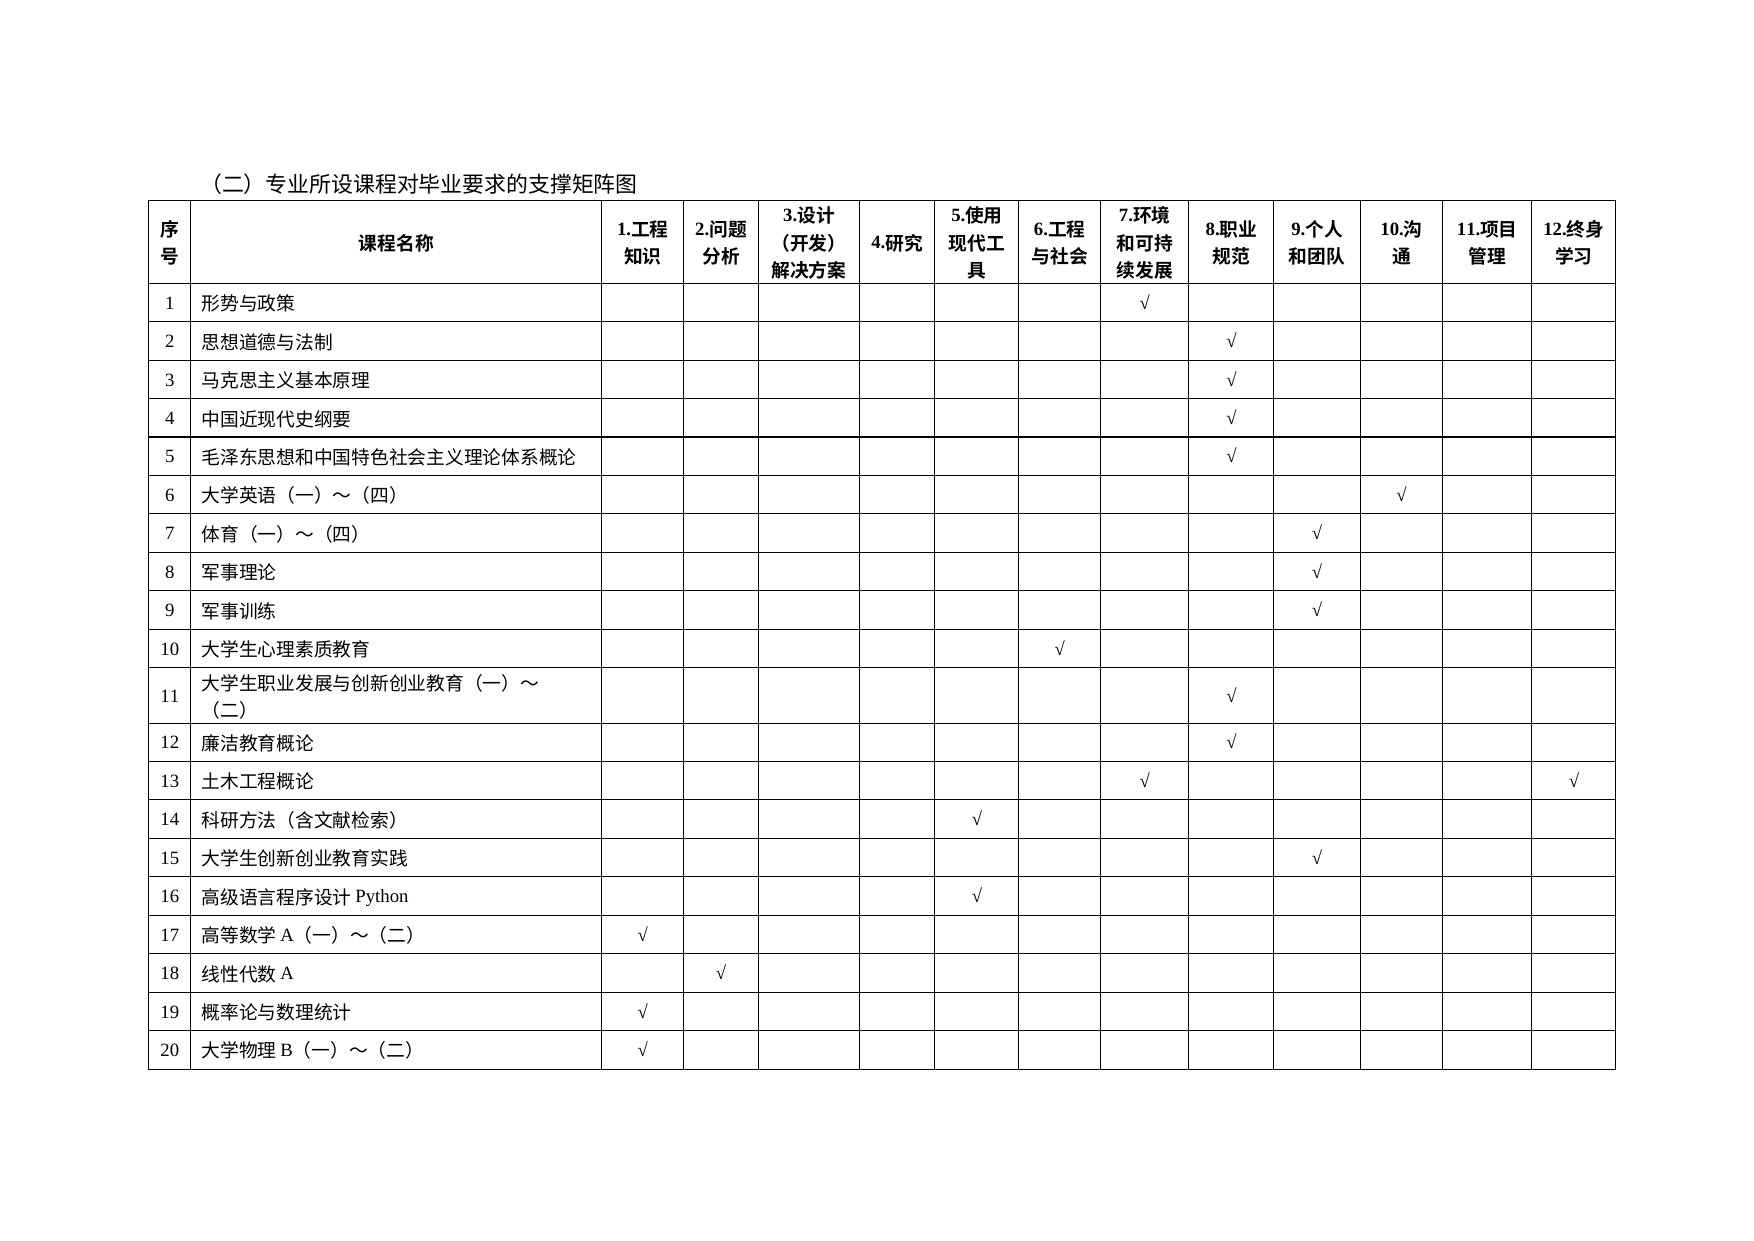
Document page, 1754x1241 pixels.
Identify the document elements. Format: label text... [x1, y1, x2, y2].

table_cell [684, 916, 758, 953]
table_cell 8 [149, 553, 190, 590]
table_cell [1532, 800, 1615, 838]
table_cell [759, 438, 859, 475]
table_cell [1532, 361, 1615, 398]
table_cell [935, 514, 1018, 552]
table_cell [860, 954, 934, 992]
table_cell [602, 762, 683, 799]
table_cell 大学英语（一）～（四） [191, 476, 601, 513]
table_cell 毛泽东思想和中国特色社会主义理论体系概论 [191, 438, 601, 475]
table_cell [1019, 284, 1100, 321]
table_header 10.沟通 [1361, 201, 1442, 283]
table_cell [684, 877, 758, 915]
table_cell 10 [149, 630, 190, 667]
table_cell [935, 762, 1018, 799]
table_cell [1443, 1031, 1531, 1068]
table_cell 高级语言程序设计Python [191, 877, 601, 915]
table_cell [1189, 993, 1273, 1030]
table_cell [1443, 800, 1531, 838]
table_cell [935, 668, 1018, 722]
table_cell [759, 476, 859, 513]
table_cell [1189, 1031, 1273, 1068]
table_cell [1443, 476, 1531, 513]
table_cell [1274, 954, 1360, 992]
table_cell √ [935, 800, 1018, 838]
table_cell [1189, 591, 1273, 629]
table_cell [1361, 800, 1442, 838]
table_cell [684, 591, 758, 629]
table_cell [1443, 916, 1531, 953]
table_cell [1274, 762, 1360, 799]
table_cell [1101, 993, 1188, 1030]
table_cell [684, 284, 758, 321]
table_cell [759, 916, 859, 953]
table_cell [860, 553, 934, 590]
table_cell [602, 476, 683, 513]
table_cell [1274, 916, 1360, 953]
table_cell 廉洁教育概论 [191, 724, 601, 761]
table_cell [1443, 514, 1531, 552]
table_cell 大学生职业发展与创新创业教育（一）～（二） [191, 668, 601, 722]
table_cell [860, 1031, 934, 1068]
table_cell [1361, 839, 1442, 876]
table_cell 3 [149, 361, 190, 398]
table_header 8.职业规范 [1189, 201, 1273, 283]
table_cell [1361, 438, 1442, 475]
table_cell [935, 361, 1018, 398]
table_cell [1189, 630, 1273, 667]
table_cell [1532, 630, 1615, 667]
table_cell [1361, 284, 1442, 321]
table_cell [1189, 916, 1273, 953]
table_cell [1019, 322, 1100, 359]
table_cell [602, 668, 683, 722]
table_cell 军事训练 [191, 591, 601, 629]
table_header 2.问题分析 [684, 201, 758, 283]
table_header 课程名称 [191, 201, 601, 283]
table_cell [935, 438, 1018, 475]
table_cell [1532, 877, 1615, 915]
table_cell [759, 993, 859, 1030]
table_header 1.工程知识 [602, 201, 683, 283]
table_cell [1443, 993, 1531, 1030]
table_cell 体育（一）～（四） [191, 514, 601, 552]
table_cell [1532, 839, 1615, 876]
table_cell [1443, 361, 1531, 398]
table_cell [684, 438, 758, 475]
table_cell [860, 591, 934, 629]
table_cell [759, 839, 859, 876]
table_cell [935, 993, 1018, 1030]
table_cell √ [1189, 438, 1273, 475]
table_cell [1019, 762, 1100, 799]
table_cell [684, 1031, 758, 1068]
table_cell [759, 630, 859, 667]
table_cell [1443, 724, 1531, 761]
table_cell [1361, 724, 1442, 761]
table_cell [1189, 476, 1273, 513]
table_cell [1443, 839, 1531, 876]
table_cell [1019, 591, 1100, 629]
table_cell 19 [149, 993, 190, 1030]
table_cell [684, 630, 758, 667]
table_cell [935, 916, 1018, 953]
table_cell [860, 630, 934, 667]
table_cell 20 [149, 1031, 190, 1068]
table_cell [759, 724, 859, 761]
table_cell 马克思主义基本原理 [191, 361, 601, 398]
table_header 6.工程与社会 [1019, 201, 1100, 283]
table_cell [684, 993, 758, 1030]
table_cell [1443, 553, 1531, 590]
table_cell [602, 877, 683, 915]
table_cell [602, 724, 683, 761]
table_cell 军事理论 [191, 553, 601, 590]
table_cell [1019, 877, 1100, 915]
table_cell 4 [149, 399, 190, 436]
table_header 5.使用现代工具 [935, 201, 1018, 283]
table_cell √ [1189, 724, 1273, 761]
table_cell [759, 800, 859, 838]
table_cell 大学生心理素质教育 [191, 630, 601, 667]
table_cell [759, 514, 859, 552]
table_cell [1361, 954, 1442, 992]
table_cell √ [1274, 591, 1360, 629]
table_cell √ [1274, 553, 1360, 590]
table_cell [602, 322, 683, 359]
table_cell [1101, 399, 1188, 436]
table_cell 11 [149, 668, 190, 722]
table_cell [1532, 284, 1615, 321]
table_cell 大学生创新创业教育实践 [191, 839, 601, 876]
table_cell [684, 476, 758, 513]
table_cell 16 [149, 877, 190, 915]
table_cell [1101, 668, 1188, 722]
table_cell [1189, 762, 1273, 799]
table_header 7.环境和可持续发展 [1101, 201, 1188, 283]
table_cell [684, 514, 758, 552]
table_cell [602, 514, 683, 552]
table_cell [935, 724, 1018, 761]
table_cell [1274, 361, 1360, 398]
table_cell [684, 553, 758, 590]
table_cell [684, 724, 758, 761]
table_cell [1532, 954, 1615, 992]
table_cell [860, 877, 934, 915]
table_cell [860, 916, 934, 953]
table_cell √ [1361, 476, 1442, 513]
table_cell [1274, 993, 1360, 1030]
table_cell [1532, 724, 1615, 761]
table_cell [935, 284, 1018, 321]
table_cell [1101, 1031, 1188, 1068]
table_cell 7 [149, 514, 190, 552]
table_cell [1443, 399, 1531, 436]
table_cell [602, 438, 683, 475]
table_cell [684, 668, 758, 722]
table_cell [860, 993, 934, 1030]
table_cell 14 [149, 800, 190, 838]
table_header 11.项目管理 [1443, 201, 1531, 283]
table_cell [860, 361, 934, 398]
table_cell [860, 668, 934, 722]
table_cell √ [602, 916, 683, 953]
table_cell 形势与政策 [191, 284, 601, 321]
table_header 3.设计（开发）解决方案 [759, 201, 859, 283]
table_cell [1189, 839, 1273, 876]
table_cell [1443, 668, 1531, 722]
table_cell [684, 322, 758, 359]
table_cell [1101, 476, 1188, 513]
table_cell √ [1189, 322, 1273, 359]
table_cell [1101, 724, 1188, 761]
table_cell [1189, 877, 1273, 915]
table_cell [759, 954, 859, 992]
table_cell 18 [149, 954, 190, 992]
table_cell [759, 877, 859, 915]
table_cell [860, 724, 934, 761]
table_cell [1443, 438, 1531, 475]
table_cell [1019, 954, 1100, 992]
table_cell 2 [149, 322, 190, 359]
table_cell [1532, 553, 1615, 590]
table_cell [1019, 993, 1100, 1030]
table_cell [1274, 476, 1360, 513]
table_cell [759, 553, 859, 590]
table_cell √ [1274, 839, 1360, 876]
table_cell [1019, 839, 1100, 876]
table_cell [1532, 514, 1615, 552]
table_cell [602, 361, 683, 398]
table_cell [1361, 322, 1442, 359]
table_cell [1532, 668, 1615, 722]
table_cell [1019, 476, 1100, 513]
table_cell [1019, 800, 1100, 838]
table_cell [1101, 839, 1188, 876]
table_cell [759, 1031, 859, 1068]
table_cell [860, 399, 934, 436]
table_cell 思想道德与法制 [191, 322, 601, 359]
table_cell [1101, 438, 1188, 475]
table_cell [860, 762, 934, 799]
table_cell [759, 399, 859, 436]
table_cell [1101, 591, 1188, 629]
table_cell [1101, 877, 1188, 915]
table_cell [602, 553, 683, 590]
table_cell 中国近现代史纲要 [191, 399, 601, 436]
table_cell [860, 322, 934, 359]
table_cell [759, 668, 859, 722]
table_cell [1101, 322, 1188, 359]
table_cell [1361, 591, 1442, 629]
table_cell [1532, 916, 1615, 953]
table_cell √ [1019, 630, 1100, 667]
table_cell [1361, 1031, 1442, 1068]
table_cell [1101, 514, 1188, 552]
table_cell [1361, 993, 1442, 1030]
table_header 9.个人和团队 [1274, 201, 1360, 283]
table_cell [602, 839, 683, 876]
table_cell 高等数学A（一）～（二） [191, 916, 601, 953]
table_cell [1189, 553, 1273, 590]
table_cell [1019, 399, 1100, 436]
table_cell [1019, 553, 1100, 590]
table_cell [759, 762, 859, 799]
table_cell [1274, 724, 1360, 761]
table_cell 13 [149, 762, 190, 799]
table_cell [602, 591, 683, 629]
table_cell [1274, 284, 1360, 321]
table_cell [1443, 284, 1531, 321]
table_cell 概率论与数理统计 [191, 993, 601, 1030]
table_cell [935, 839, 1018, 876]
table_cell [1019, 1031, 1100, 1068]
table_cell [1361, 877, 1442, 915]
table_cell [1443, 591, 1531, 629]
table_cell [860, 284, 934, 321]
text （二）专业所设课程对毕业要求的支撑矩阵图 [150, 165, 1604, 200]
table_cell [602, 399, 683, 436]
table_cell 12 [149, 724, 190, 761]
table_cell [1101, 916, 1188, 953]
table_cell [1443, 630, 1531, 667]
table_cell 6 [149, 476, 190, 513]
table_cell [860, 839, 934, 876]
table_cell [935, 399, 1018, 436]
table_cell [1274, 800, 1360, 838]
table_cell √ [684, 954, 758, 992]
table_cell [935, 954, 1018, 992]
table_cell [1189, 284, 1273, 321]
table_cell [1019, 361, 1100, 398]
table_cell √ [935, 877, 1018, 915]
table_cell [935, 322, 1018, 359]
table_cell [1274, 668, 1360, 722]
table_cell [602, 630, 683, 667]
table_cell [1274, 438, 1360, 475]
table_cell [860, 438, 934, 475]
table_cell [1361, 361, 1442, 398]
table_cell [1019, 916, 1100, 953]
table_cell [1274, 1031, 1360, 1068]
table_cell [935, 591, 1018, 629]
table_cell 大学物理B（一）～（二） [191, 1031, 601, 1068]
table_cell [1101, 800, 1188, 838]
table_cell [1361, 514, 1442, 552]
table_cell [684, 839, 758, 876]
table_cell √ [602, 1031, 683, 1068]
table_cell [1361, 553, 1442, 590]
table_header 4.研究 [860, 201, 934, 283]
table_cell 15 [149, 839, 190, 876]
table_cell √ [1189, 399, 1273, 436]
table_cell √ [1189, 668, 1273, 722]
table_cell [602, 284, 683, 321]
table_cell [935, 476, 1018, 513]
table_cell [1361, 630, 1442, 667]
table_cell [1361, 399, 1442, 436]
table_cell [759, 361, 859, 398]
table_cell [1101, 553, 1188, 590]
table_cell [860, 514, 934, 552]
table_cell [1274, 877, 1360, 915]
table_cell 17 [149, 916, 190, 953]
table_cell [1274, 399, 1360, 436]
table_cell [935, 553, 1018, 590]
table_cell √ [1101, 284, 1188, 321]
table_cell [759, 284, 859, 321]
table_cell [1189, 954, 1273, 992]
table_cell [860, 800, 934, 838]
table_cell [759, 591, 859, 629]
table_cell √ [1101, 762, 1188, 799]
table_cell √ [1189, 361, 1273, 398]
table_cell [1274, 630, 1360, 667]
table_cell [684, 399, 758, 436]
table_cell [1101, 361, 1188, 398]
table_cell 1 [149, 284, 190, 321]
table_cell 土木工程概论 [191, 762, 601, 799]
table_cell [1274, 322, 1360, 359]
table_cell [1019, 438, 1100, 475]
table_cell 9 [149, 591, 190, 629]
table_cell [684, 762, 758, 799]
table_cell [684, 361, 758, 398]
table_cell [1361, 668, 1442, 722]
table_cell [1019, 514, 1100, 552]
table_cell [1532, 591, 1615, 629]
table_cell [860, 476, 934, 513]
table_cell [602, 954, 683, 992]
table_cell [1532, 438, 1615, 475]
table_cell 5 [149, 438, 190, 475]
table_cell [1443, 322, 1531, 359]
table_cell [602, 800, 683, 838]
table_cell [1532, 476, 1615, 513]
table_cell [1189, 800, 1273, 838]
table_cell [1361, 916, 1442, 953]
table_cell [1443, 954, 1531, 992]
table_cell 科研方法（含文献检索） [191, 800, 601, 838]
table_cell [1443, 762, 1531, 799]
table_cell [759, 322, 859, 359]
table_cell [1189, 514, 1273, 552]
table_cell √ [1532, 762, 1615, 799]
table_cell [1019, 724, 1100, 761]
table_cell [1532, 993, 1615, 1030]
table_cell [1532, 399, 1615, 436]
table_cell [1532, 1031, 1615, 1068]
table_cell [1101, 630, 1188, 667]
table_cell [684, 800, 758, 838]
table_cell [1443, 877, 1531, 915]
table_cell [1361, 762, 1442, 799]
table_cell [1019, 668, 1100, 722]
table_header 序号 [149, 201, 190, 283]
table_cell [1101, 954, 1188, 992]
table_cell [935, 630, 1018, 667]
table_header 12.终身学习 [1532, 201, 1615, 283]
table_cell [935, 1031, 1018, 1068]
table_cell [1532, 322, 1615, 359]
table_cell √ [602, 993, 683, 1030]
table_cell √ [1274, 514, 1360, 552]
table_cell 线性代数A [191, 954, 601, 992]
